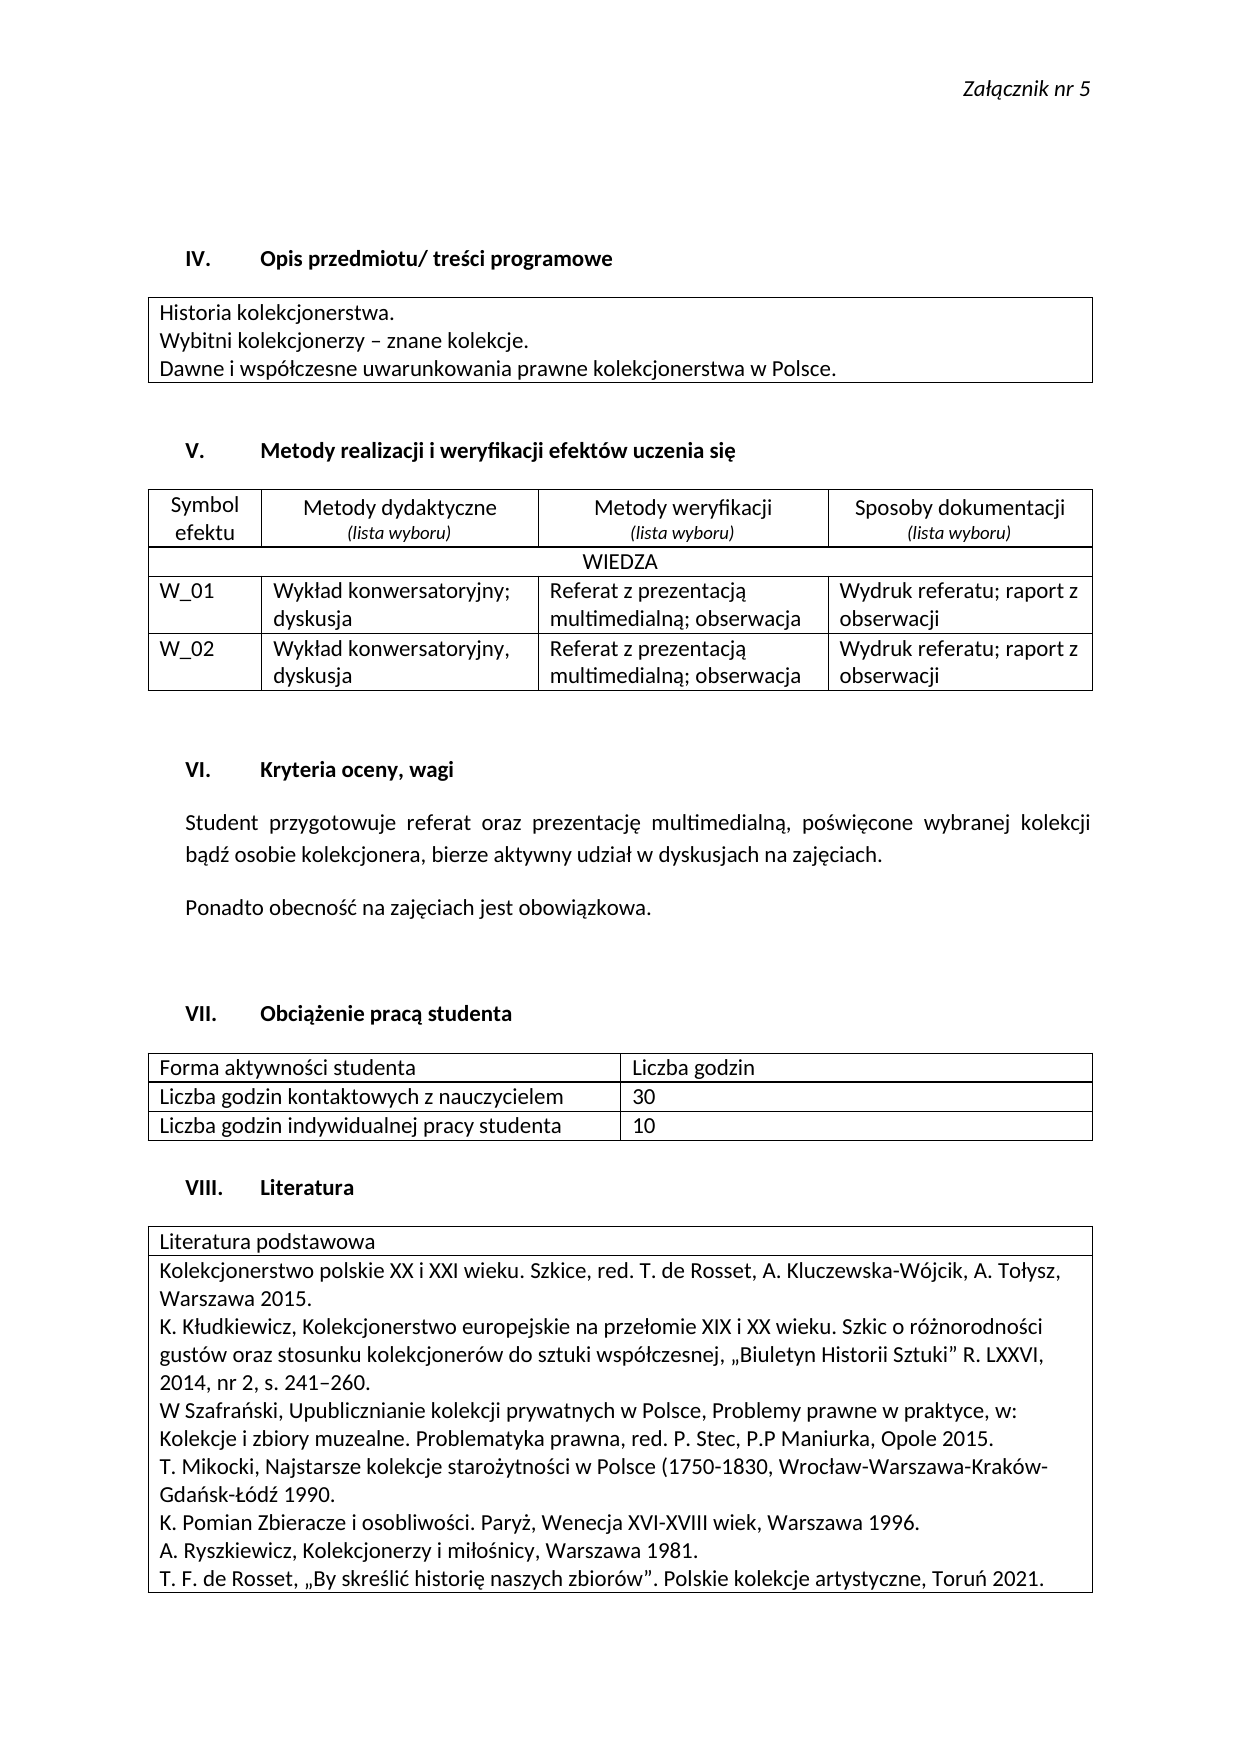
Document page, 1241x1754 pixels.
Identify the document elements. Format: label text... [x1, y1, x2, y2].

table_header Metody weryfikacji (lista wyboru) [539, 490, 828, 546]
table_header Sposoby dokumentacji (lista wyboru) [829, 490, 1092, 546]
table_cell W_01 [149, 577, 261, 633]
table_cell Referat z prezentacją multimedialną; obserwacja [539, 577, 828, 633]
table_header Literatura podstawowa [149, 1227, 1092, 1255]
table_cell 10 [621, 1112, 1092, 1139]
text Student przygotowuje referat oraz prezentację multimedialną, poświęcone wybranej kolekcji bądź osobie kolekcjonera, bierze aktywny udział w dyskusjach na zajęciach. [185, 808, 1093, 868]
table_header Forma aktywności studenta [149, 1054, 620, 1081]
table_header Historia kolekcjonerstwa. Wybitni kolekcjonerzy – znane kolekcje. Dawne i współczesne uwarunkowania prawne kolekcjonerstwa w Polsce. [149, 298, 1092, 382]
table_cell W_02 [149, 634, 261, 690]
table_cell Wykład konwersatoryjny; dyskusja [262, 577, 538, 633]
table_cell 30 [621, 1083, 1092, 1111]
table_header Liczba godzin [621, 1054, 1092, 1081]
list Kryteria oceny, wagi [185, 755, 1093, 783]
list Literatura [185, 1173, 1093, 1201]
table_cell Wydruk referatu; raport z obserwacji [829, 634, 1092, 690]
list Metody realizacji i weryfikacji efektów uczenia się [185, 436, 1093, 464]
text Ponadto obecność na zajęciach jest obowiązkowa. [185, 893, 1093, 921]
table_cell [149, 1256, 1092, 1592]
table_cell Liczba godzin indywidualnej pracy studenta [149, 1112, 620, 1139]
table_cell WIEDZA [149, 548, 1092, 576]
table_header Symbol efektu [149, 490, 261, 546]
list Opis przedmiotu/ treści programowe [185, 244, 1093, 272]
table_header Metody dydaktyczne (lista wyboru) [262, 490, 538, 546]
table_cell Referat z prezentacją multimedialną; obserwacja [539, 634, 828, 690]
list Obciążenie pracą studenta [185, 999, 1093, 1027]
table_cell Wykład konwersatoryjny, dyskusja [262, 634, 538, 690]
table_cell Liczba godzin kontaktowych z nauczycielem [149, 1083, 620, 1111]
table_cell Wydruk referatu; raport z obserwacji [829, 577, 1092, 633]
